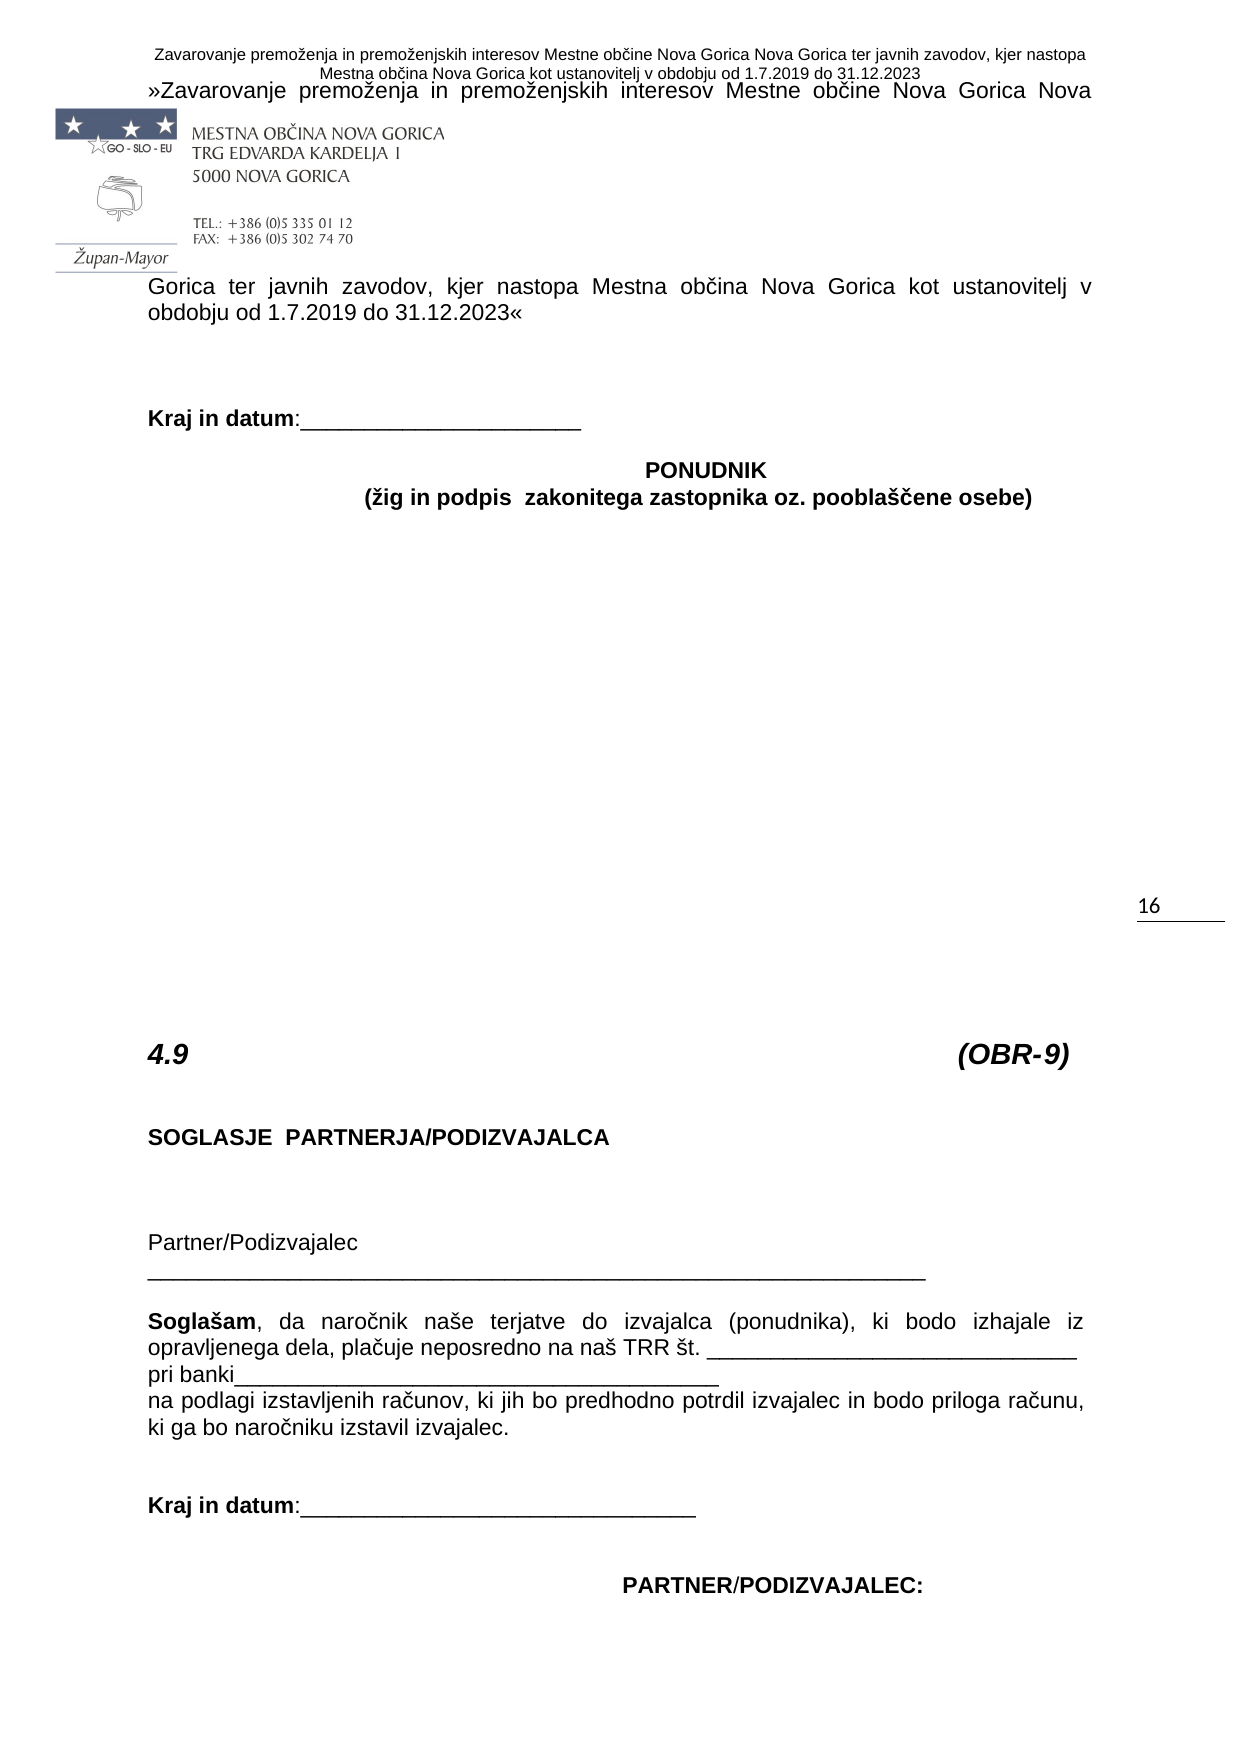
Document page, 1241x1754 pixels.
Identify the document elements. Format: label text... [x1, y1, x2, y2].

picture [55, 108, 148, 273]
text (žig in podpis zakonitega zastopnika oz. pooblaščene osebe) [148, 484, 1085, 510]
text PARTNER/PODIZVAJALEC: [148, 1572, 1085, 1598]
text Soglašam, da naročnik naše terjatve do izvajalca (ponudnika), ki bodo izhajale iz opravljenega dela, plačuje neposredno na naš TRR št. _____________________________ [148, 1308, 1085, 1361]
text pri banki______________________________________ [148, 1361, 1085, 1387]
text Kraj in datum:______________________ [148, 405, 1085, 431]
text »Zavarovanje premoženja in premoženjskih interesov Mestne občine Nova Gorica Nova Gorica ter javnih zavodov, kjer nastopa Mestna občina Nova Gorica kot ustanovitelj v obdobju od 1.7.2019 do 31.12.2023« [148, 77, 1092, 326]
list (OBR-9) [148, 1037, 1092, 1071]
text Kraj in datum:_______________________________ [148, 1492, 1085, 1519]
text SOGLASJE PARTNERJA/PODIZVAJALCA [148, 1123, 1085, 1150]
text na podlagi izstavljenih računov, ki jih bo predhodno potrdil izvajalec in bodo priloga računu, ki ga bo naročniku izstavil izvajalec. [148, 1387, 1085, 1440]
text PONUDNIK [148, 457, 1085, 484]
text Partner/Podizvajalec _____________________________________________________________ [148, 1229, 1085, 1282]
